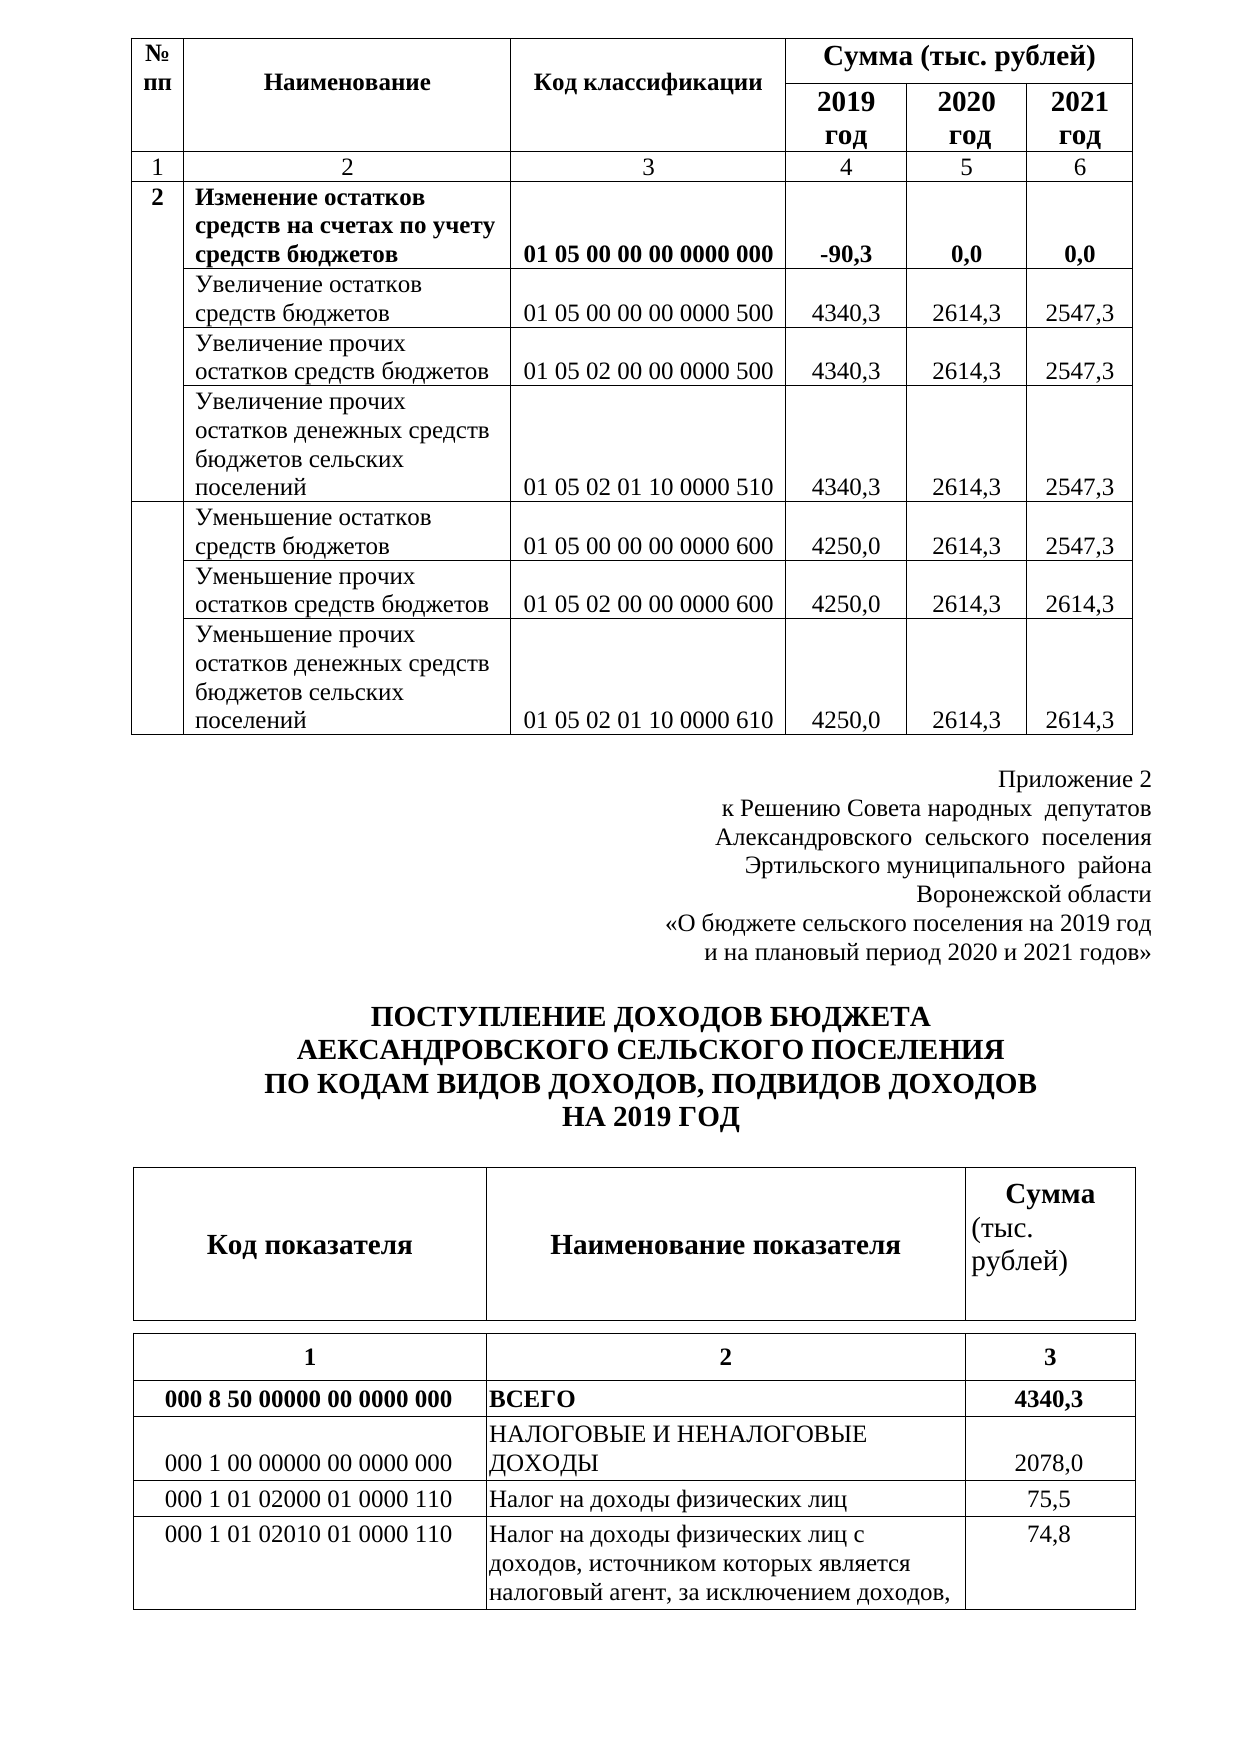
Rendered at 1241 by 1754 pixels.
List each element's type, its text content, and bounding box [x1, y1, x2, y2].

table_cell 01 05 00 00 00 0000 000 [511, 182, 785, 268]
table_header Сумма (тыс. рублей) [966, 1168, 1135, 1319]
text «О бюджете сельского поселения на 2019 год [150, 908, 1152, 937]
table_cell 01 05 00 00 00 0000 500 [511, 269, 785, 327]
text к Решению Совета народных депутатов [150, 793, 1152, 822]
table_cell 2020 год [907, 84, 1026, 151]
table_cell 2 [184, 152, 510, 181]
table_cell 000 1 00 00000 00 0000 000 [134, 1417, 486, 1480]
table_header 2 [487, 1334, 965, 1380]
table_cell Налог на доходы физических лиц [487, 1481, 965, 1516]
table_cell [132, 502, 183, 734]
table_cell 2614,3 [907, 269, 1026, 327]
table_cell 3 [511, 152, 785, 181]
table_cell 2021 год [1027, 84, 1132, 151]
table_cell 01 05 02 01 10 0000 610 [511, 619, 785, 734]
table_cell 2614,3 [907, 328, 1026, 385]
table_cell 0,0 [907, 182, 1026, 268]
table_cell 2614,3 [907, 619, 1026, 734]
table_header Наименование [184, 39, 510, 151]
title АЕКСАНДРОВСКОГО СЕЛЬСКОГО ПОСЕЛЕНИЯ [150, 1032, 1152, 1066]
table_cell 2614,3 [907, 386, 1026, 501]
table_cell 4340,3 [786, 386, 906, 501]
table_cell 000 1 01 02000 01 0000 110 [134, 1481, 486, 1516]
table_cell 000 8 50 00000 00 0000 000 [134, 1381, 486, 1416]
table_cell ВСЕГО [487, 1381, 965, 1416]
table_cell 2547,3 [1027, 328, 1132, 385]
table_cell -90,3 [786, 182, 906, 268]
table_header Наименование показателя [487, 1168, 965, 1319]
table_cell 4340,3 [966, 1381, 1135, 1416]
table_cell 2614,3 [907, 502, 1026, 560]
table_cell Уменьшение прочих остатков средств бюджетов [184, 561, 510, 618]
table_cell Уменьшение прочих остатков денежных средств бюджетов сельских поселений [184, 619, 510, 734]
table_cell Увеличение прочих остатков средств бюджетов [184, 328, 510, 385]
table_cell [487, 1517, 965, 1609]
text Приложение 2 [150, 764, 1152, 793]
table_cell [134, 1517, 486, 1609]
table_cell 2547,3 [1027, 386, 1132, 501]
table_cell 2078,0 [966, 1417, 1135, 1480]
table_cell 01 05 02 01 10 0000 510 [511, 386, 785, 501]
table_cell Изменение остатков средств на счетах по учету средств бюджетов [184, 182, 510, 268]
table_cell Уменьшение остатков средств бюджетов [184, 502, 510, 560]
table_cell Увеличение прочих остатков денежных средств бюджетов сельских поселений [184, 386, 510, 501]
table_header № пп [132, 39, 183, 151]
title ПОСТУПЛЕНИЕ ДОХОДОВ БЮДЖЕТА [150, 999, 1152, 1032]
text Александровского сельского поселения [150, 822, 1152, 850]
table_header Код показателя [134, 1168, 486, 1319]
table_cell 6 [1027, 152, 1132, 181]
table_cell 01 05 02 00 00 0000 600 [511, 561, 785, 618]
table_cell 4250,0 [786, 561, 906, 618]
table_cell 2614,3 [907, 561, 1026, 618]
table_cell НАЛОГОВЫЕ И НЕНАЛОГОВЫЕ ДОХОДЫ [487, 1417, 965, 1480]
table_cell 4340,3 [786, 328, 906, 385]
text и на плановый период 2020 и 2021 годов» [150, 937, 1152, 965]
table_cell 0,0 [1027, 182, 1132, 268]
table_cell 75,5 [966, 1481, 1135, 1516]
table_cell 4250,0 [786, 502, 906, 560]
title ПО КОДАМ ВИДОВ ДОХОДОВ, ПОДВИДОВ ДОХОДОВ [150, 1066, 1152, 1099]
table_header Код классификации [511, 39, 785, 151]
text Эртильского муниципального района [150, 850, 1152, 879]
table_cell 01 05 02 00 00 0000 500 [511, 328, 785, 385]
table_cell 2019 год [786, 84, 906, 151]
table_header Сумма (тыс. рублей) [786, 39, 1132, 83]
table_cell 4250,0 [786, 619, 906, 734]
table_header 1 [134, 1334, 486, 1380]
table_cell 01 05 00 00 00 0000 600 [511, 502, 785, 560]
title НА 2019 ГОД [150, 1099, 1152, 1133]
table_cell 2547,3 [1027, 502, 1132, 560]
table_cell 5 [907, 152, 1026, 181]
table_cell 74,8 [966, 1517, 1135, 1609]
table_cell 1 [132, 152, 183, 181]
table_header 3 [966, 1334, 1135, 1380]
text Воронежской области [150, 879, 1152, 908]
table_cell 2 [132, 182, 183, 501]
table_cell 2614,3 [1027, 561, 1132, 618]
table_cell Увеличение остатков средств бюджетов [184, 269, 510, 327]
table_cell 2614,3 [1027, 619, 1132, 734]
table_cell 2547,3 [1027, 269, 1132, 327]
table_cell 4 [786, 152, 906, 181]
table_cell 4340,3 [786, 269, 906, 327]
